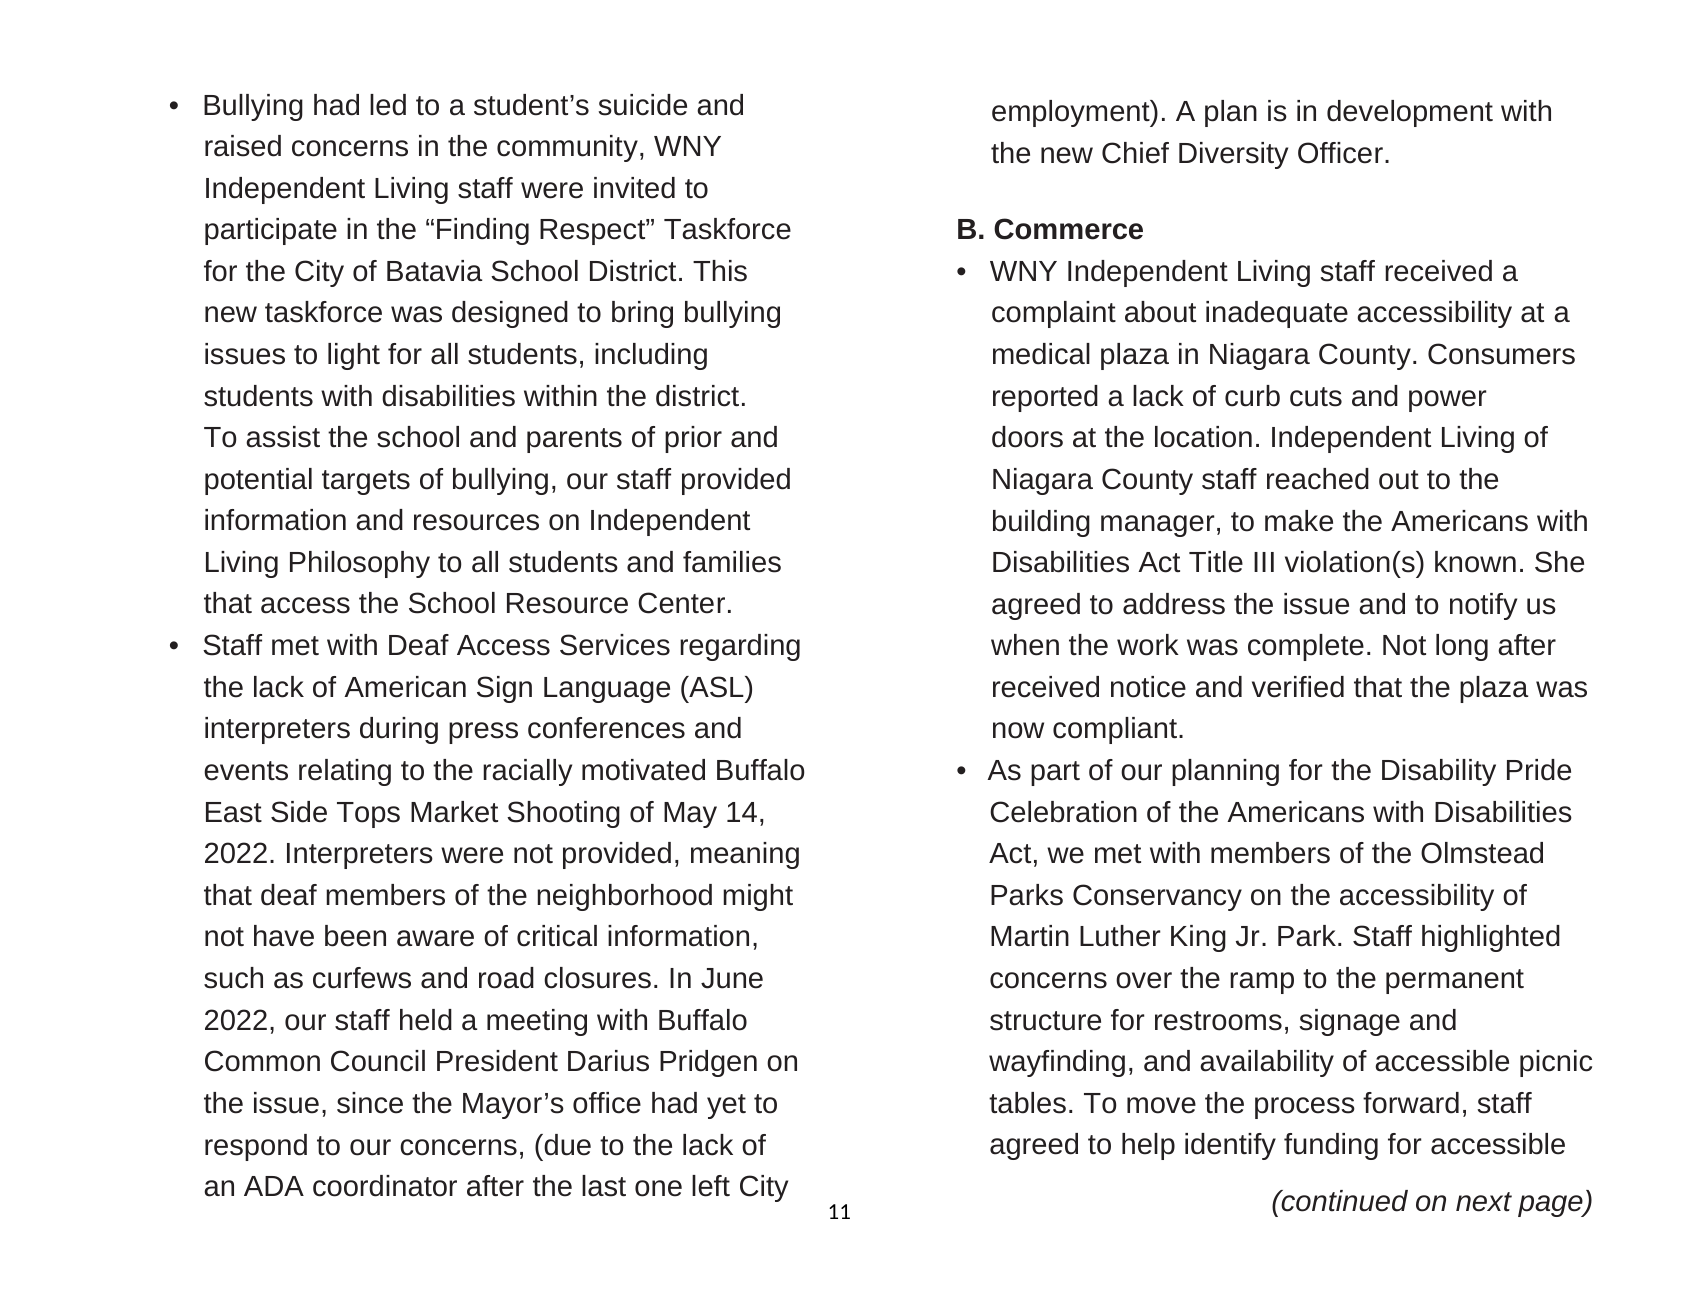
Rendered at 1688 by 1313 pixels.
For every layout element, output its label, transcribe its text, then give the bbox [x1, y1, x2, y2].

text 2022. Interpreters were not provided, meaning that deaf members of the neighborhood might not have been aware of critical information, such as curfews and road closures. In June [203, 836, 809, 994]
text • As part of our planning for the Disability Pride Celebration of the Americans with Disabilities Act, we met with members of the Olmstead Parks Conservancy on the accessibility of Martin Luther King Jr. Park. Staff highlighted concerns over the ramp to the permanent structure for restrooms, signage and wayfinding, and availability of accessible picnic tables. To move the process forward, staff agreed to help identify funding for accessible [956, 753, 1601, 1161]
text • WNY Independent Living staff received a complaint about inadequate accessibility at a medical plaza in Niagara County. Consumers reported a lack of curb cuts and power [956, 254, 1581, 412]
text 2022, our staff held a meeting with Buffalo Common Council President Darius Pridgen on the issue, since the Mayor’s office had yet to respond to our concerns, (due to the lack of [203, 1003, 807, 1161]
text To assist the school and parents of prior and potential targets of bullying, our staff provided information and resources on Independent Living Philosophy to all students and families that access the School Resource Center. [203, 420, 798, 620]
text B. Commerce [956, 212, 1606, 246]
text an ADA coordinator after the last one left City [203, 1169, 808, 1203]
text the new Chief Diversity Officer. [991, 136, 1606, 169]
text doors at the location. Independent Living of Niagara County staff reached out to the building manager, to make the Americans with Disabilities Act Title III violation(s) known. She agreed to address the issue and to notify us when the work was complete. Not long after received notice and verified that the plaza was now compliant. [991, 420, 1596, 745]
text employment). A plan is in development with [991, 94, 1606, 127]
text • Bullying had led to a student’s suicide and raised concerns in the community, WNY Independent Living staff were invited to participate in the “Finding Respect” Taskforce for the City of Batavia School District. This new taskforce was designed to bring bullying issues to light for all students, including students with disabilities within the district. [169, 88, 795, 412]
text • Staff met with Deaf Access Services regarding the lack of American Sign Language (ASL) interpreters during press conferences and events relating to the racially motivated Buffalo East Side Tops Market Shooting of May 14, [169, 628, 813, 828]
